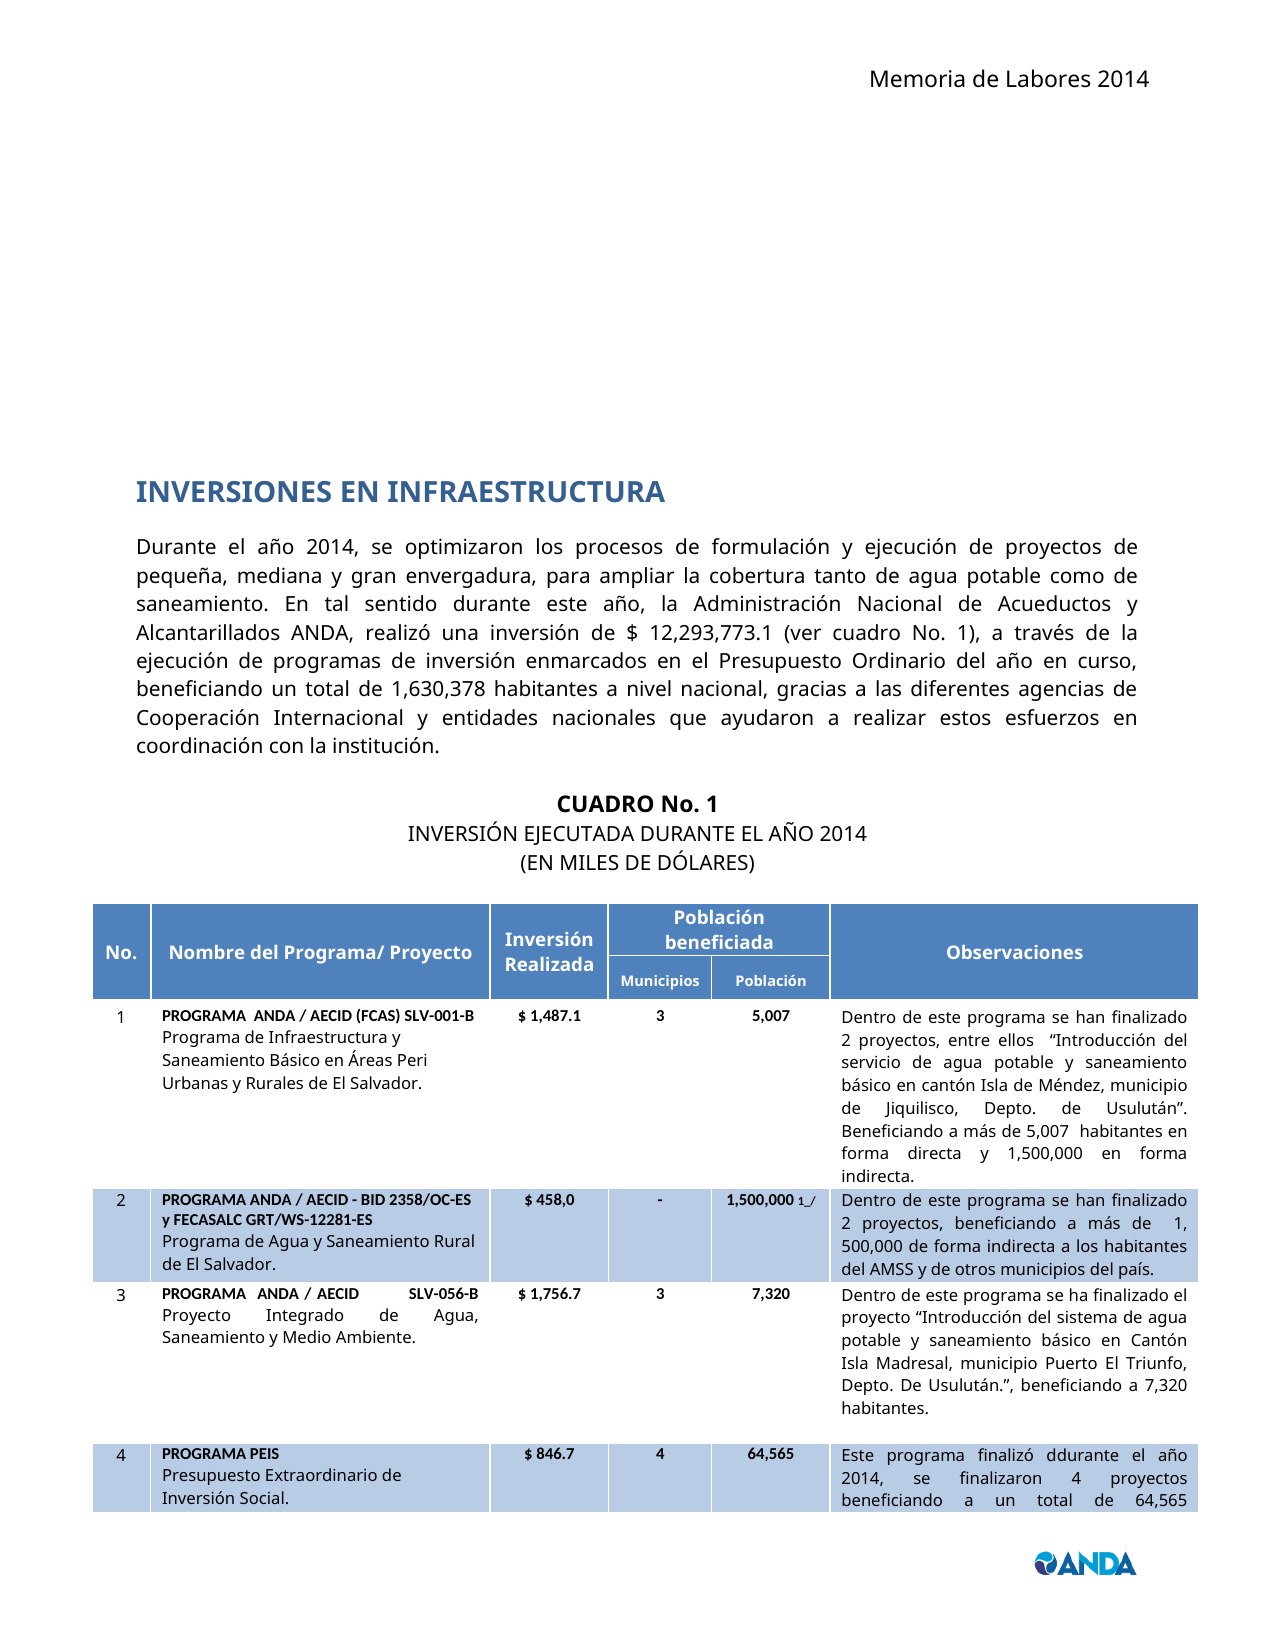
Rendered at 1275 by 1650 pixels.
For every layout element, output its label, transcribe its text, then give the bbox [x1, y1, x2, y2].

table_cell $ 1,487.1 [491, 1006, 608, 1187]
table_header No. [93, 904, 150, 999]
table_cell 5,007 [712, 1006, 829, 1187]
table_cell 3 [609, 1283, 711, 1442]
text INVERSIÓN EJECUTADA DURANTE EL AÑO 2014 [136, 819, 1139, 848]
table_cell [831, 1444, 1198, 1512]
table_cell PROGRAMA ANDA / AECID SLV-056-B Proyecto Integrado de Agua, Saneamiento y Medio Ambiente. [151, 1283, 489, 1442]
table_cell PROGRAMA ANDA / AECID - BID 2358/OC-ES y FECASALC GRT/WS-12281-ES Programa de Agua y Saneamiento Rural de El Salvador. [151, 1189, 489, 1282]
table_cell 4 [609, 1444, 711, 1512]
table_cell Dentro de este programa se han finalizado 2 proyectos, beneficiando a más de 1, 500,000 de forma indirecta a los habitantes del AMSS y de otros municipios del país. [831, 1189, 1198, 1282]
table_cell 7,320 [712, 1283, 829, 1442]
table_cell Municipios [609, 956, 711, 999]
picture [1029, 1550, 1140, 1576]
table_cell 1 [93, 1006, 150, 1187]
table_cell 1,500,000 1_/ [712, 1189, 829, 1282]
table_cell 64,565 [712, 1444, 829, 1512]
text INVERSIONES EN INFRAESTRUCTURA [136, 471, 1139, 511]
table_cell 3 [93, 1283, 150, 1442]
table_cell - [609, 1189, 711, 1282]
text Durante el año 2014, se optimizaron los procesos de formulación y ejecución de proyectos de pequeña, mediana y gran envergadura, para ampliar la cobertura tanto de agua potable como de saneamiento. En tal sentido durante este año, la Administración Nacional de Acueductos y Alcantarillados ANDA, realizó una inversión de $ 12,293,773.1 (ver cuadro No. 1), a través de la ejecución de programas de inversión enmarcados en el Presupuesto Ordinario del año en curso, beneficiando un total de 1,630,378 habitantes a nivel nacional, gracias a las diferentes agencias de Cooperación Internacional y entidades nacionales que ayudaron a realizar estos esfuerzos en coordinación con la institución. [136, 532, 1139, 760]
table_cell 3 [609, 1006, 711, 1187]
table_header Inversión Realizada [491, 904, 607, 999]
table_header Población beneficiada [609, 904, 829, 955]
table_cell 2 [93, 1189, 150, 1282]
text (EN MILES DE DÓLARES) [136, 848, 1139, 876]
table_cell 4 [93, 1444, 150, 1512]
table_cell $ 1,756.7 [491, 1283, 608, 1442]
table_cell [151, 1444, 489, 1512]
table_header Observaciones [831, 904, 1198, 999]
table_cell Población [712, 956, 829, 999]
table_cell Dentro de este programa se han finalizado 2 proyectos, entre ellos “Introducción del servicio de agua potable y saneamiento básico en cantón Isla de Méndez, municipio de Jiquilisco, Depto. de Usulután”. Beneficiando a más de 5,007 habitantes en forma directa y 1,500,000 en forma indirecta. [831, 1006, 1198, 1187]
table_header Nombre del Programa/ Proyecto [152, 904, 489, 999]
picture [1106, 1558, 1113, 1569]
text CUADRO No. 1 [136, 788, 1139, 819]
table_cell Dentro de este programa se ha finalizado el proyecto “Introducción del sistema de agua potable y saneamiento básico en Cantón Isla Madresal, municipio Puerto El Triunfo, Depto. De Usulután.”, beneficiando a 7,320 habitantes. [831, 1283, 1198, 1442]
table_cell $ 458,0 [491, 1189, 608, 1282]
table_cell $ 846.7 [491, 1444, 608, 1512]
table_cell PROGRAMA ANDA / AECID (FCAS) SLV-001-B Programa de Infraestructura y Saneamiento Básico en Áreas Peri Urbanas y Rurales de El Salvador. [151, 1006, 489, 1187]
